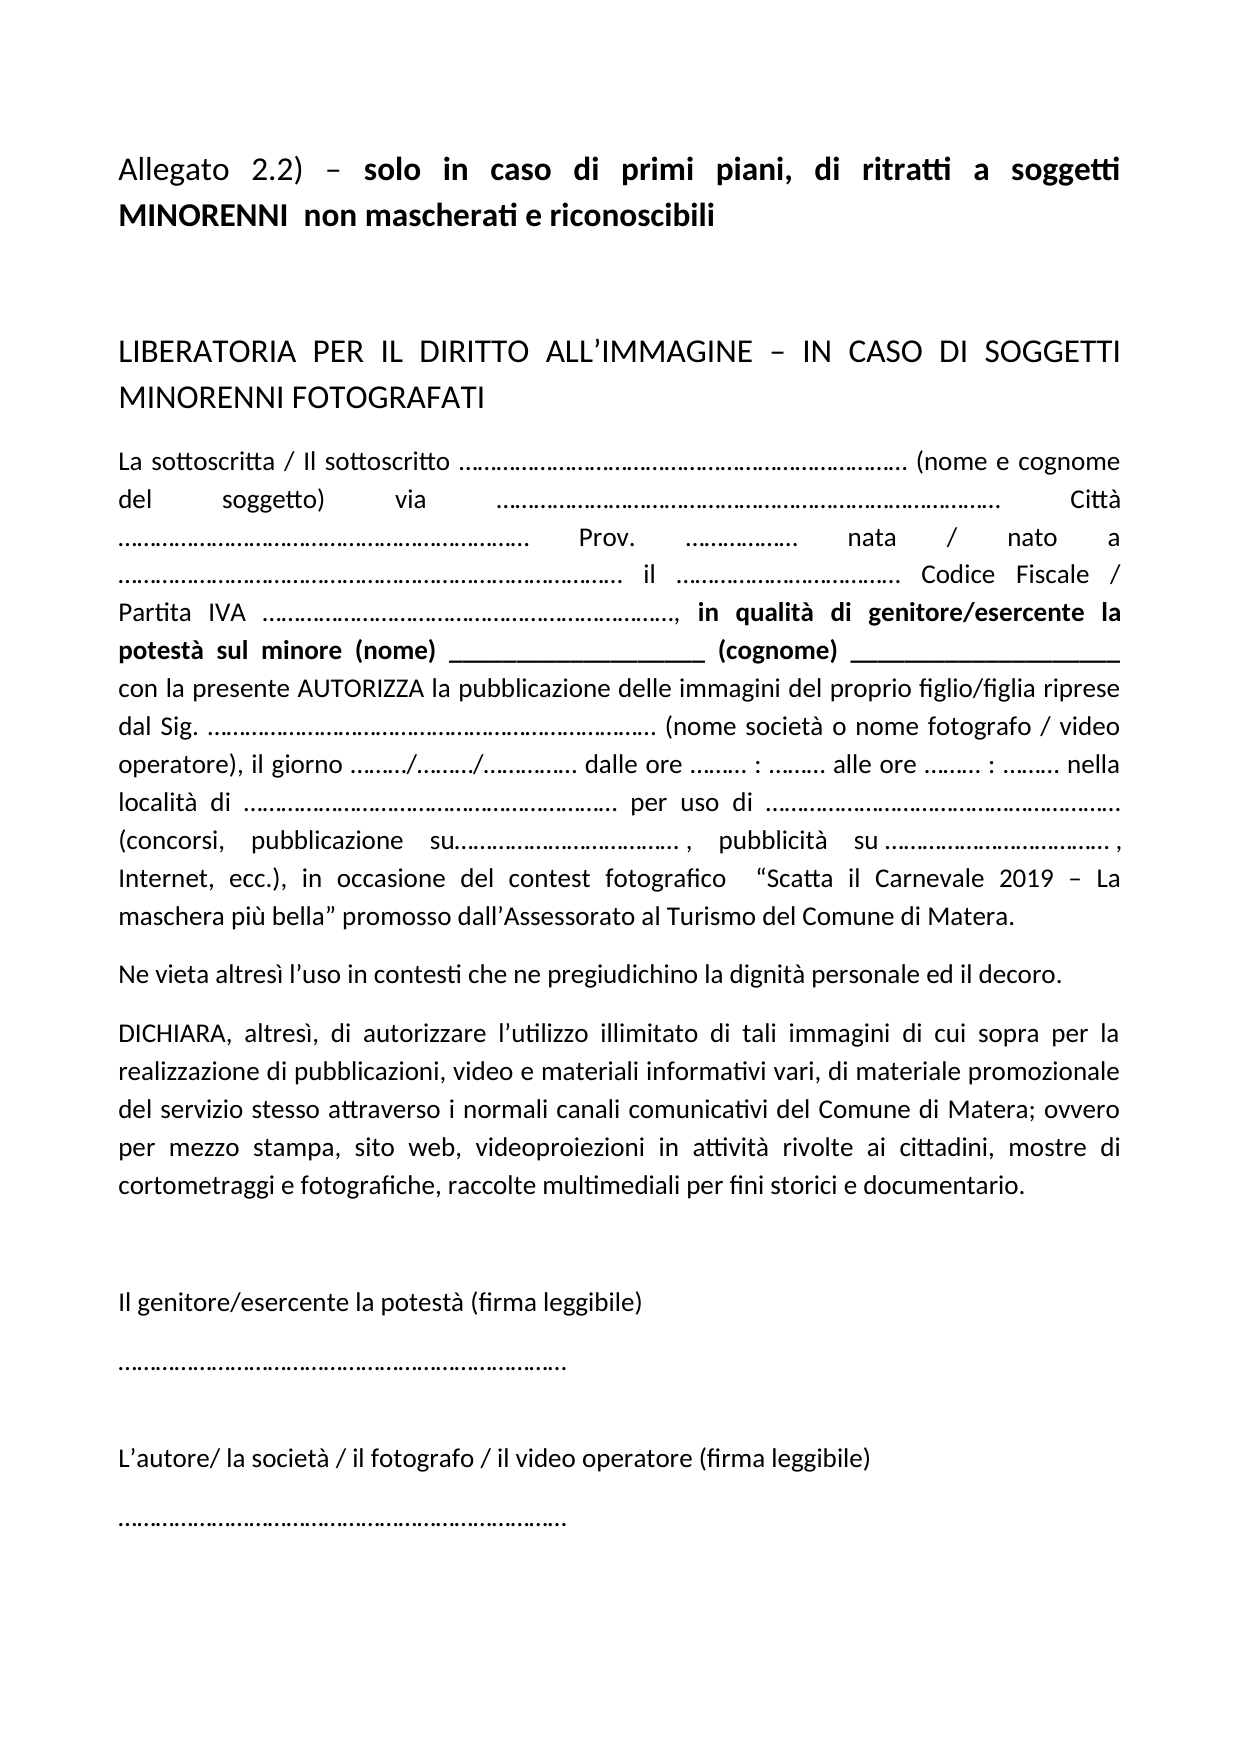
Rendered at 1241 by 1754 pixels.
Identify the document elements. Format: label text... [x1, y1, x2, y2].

text ……………………………………………………………… [118, 1500, 1122, 1533]
text DICHIARA, altresì, di autorizzare l’utilizzo illimitato di tali immagini di cui sopra per la realizzazione di pubblicazioni, video e materiali informativi vari, di materiale promozionale del servizio stesso attraverso i normali canali comunicativi del Comune di Matera; ovvero per mezzo stampa, sito web, videoproiezioni in attività rivolte ai cittadini, mostre di cortometraggi e fotografiche, raccolte multimediali per fini storici e documentario. [118, 1016, 1122, 1201]
text Allegato 2.2) – solo in caso di primi piani, di ritratti a soggetti MINORENNI non mascherati e riconoscibili [118, 148, 1122, 235]
text ……………………………………………………………… [118, 1344, 1122, 1377]
text La sottoscritta / Il sottoscritto ……………………………………………………………… (nome e cognome del soggetto) via ……………………………………………………………………… Città ………………………………………………………… Prov. ……………… nata / nato a ……………………………………………………………………… il ……………………………… Codice Fiscale / Partita IVA …………………………………………………………, in qualità di genitore/esercente la potestà sul minore (nome) ___________________ (cognome) ____________________ con la presente AUTORIZZA la pubblicazione delle immagini del proprio figlio/figlia riprese dal Sig. ……………………………………………………………… (nome società o nome fotografo / video operatore), il giorno ………/………/…………… dalle ore ……… : ……… alle ore ……… : ……… nella località di …………………………………………………… per uso di ………………………………………………… (concorsi, pubblicazione su……………………………… , pubblicità su ……………………………… , Internet, ecc.), in occasione del contest fotografico “Scatta il Carnevale 2019 – La maschera più bella” promosso dall’Assessorato al Turismo del Comune di Matera. [118, 444, 1122, 932]
text L’autore/ la società / il fotografo / il video operatore (firma leggibile) [118, 1403, 1122, 1474]
text Ne vieta altresì l’uso in contesti che ne pregiudichino la dignità personale ed il decoro. [118, 958, 1122, 991]
text Il genitore/esercente la potestà (firma leggibile) [118, 1286, 1122, 1319]
text LIBERATORIA PER IL DIRITTO ALL’IMMAGINE – IN CASO DI SOGGETTI MINORENNI FOTOGRAFATI [118, 329, 1122, 417]
